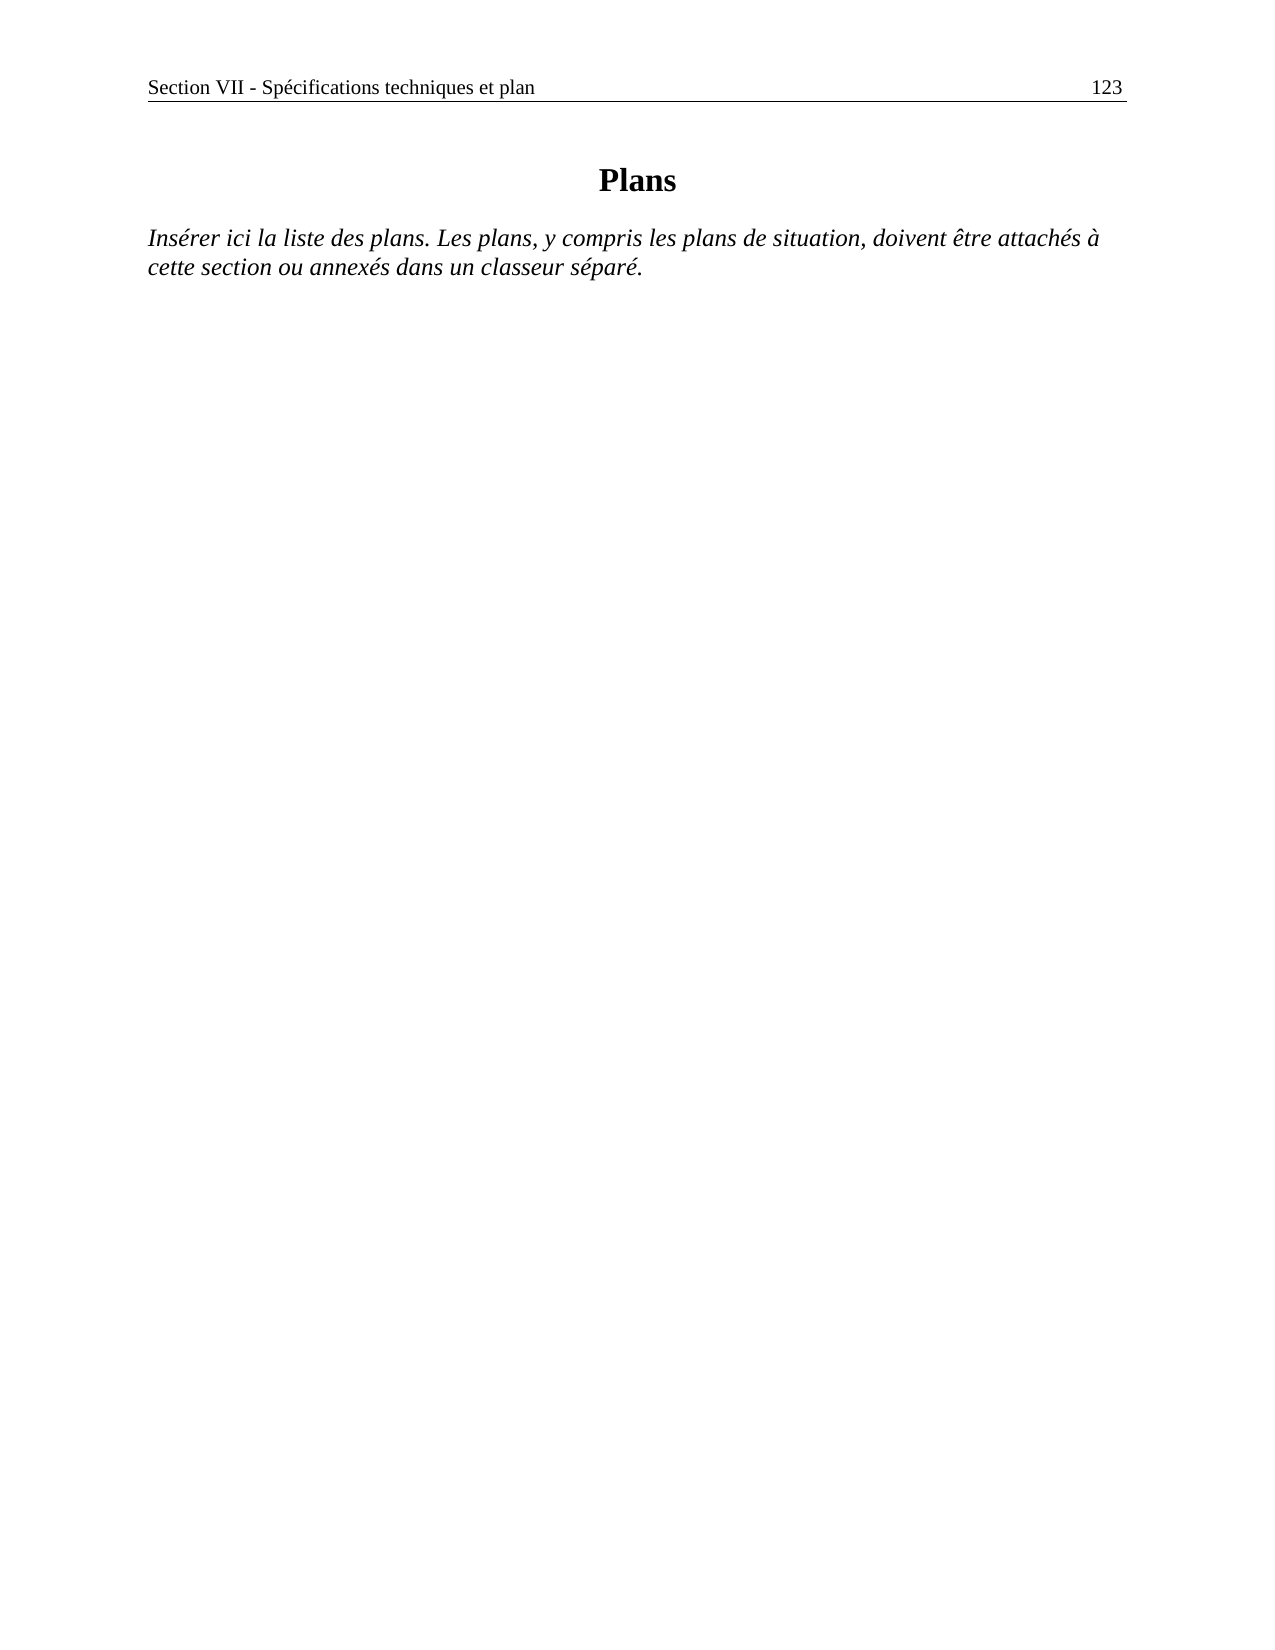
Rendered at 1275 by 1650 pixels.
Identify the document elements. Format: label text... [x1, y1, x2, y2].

text Plans [148, 160, 1127, 198]
text Insérer ici la liste des plans. Les plans, y compris les plans de situation, doivent être attachés à cette section ou annexés dans un classeur séparé. [148, 223, 1127, 281]
